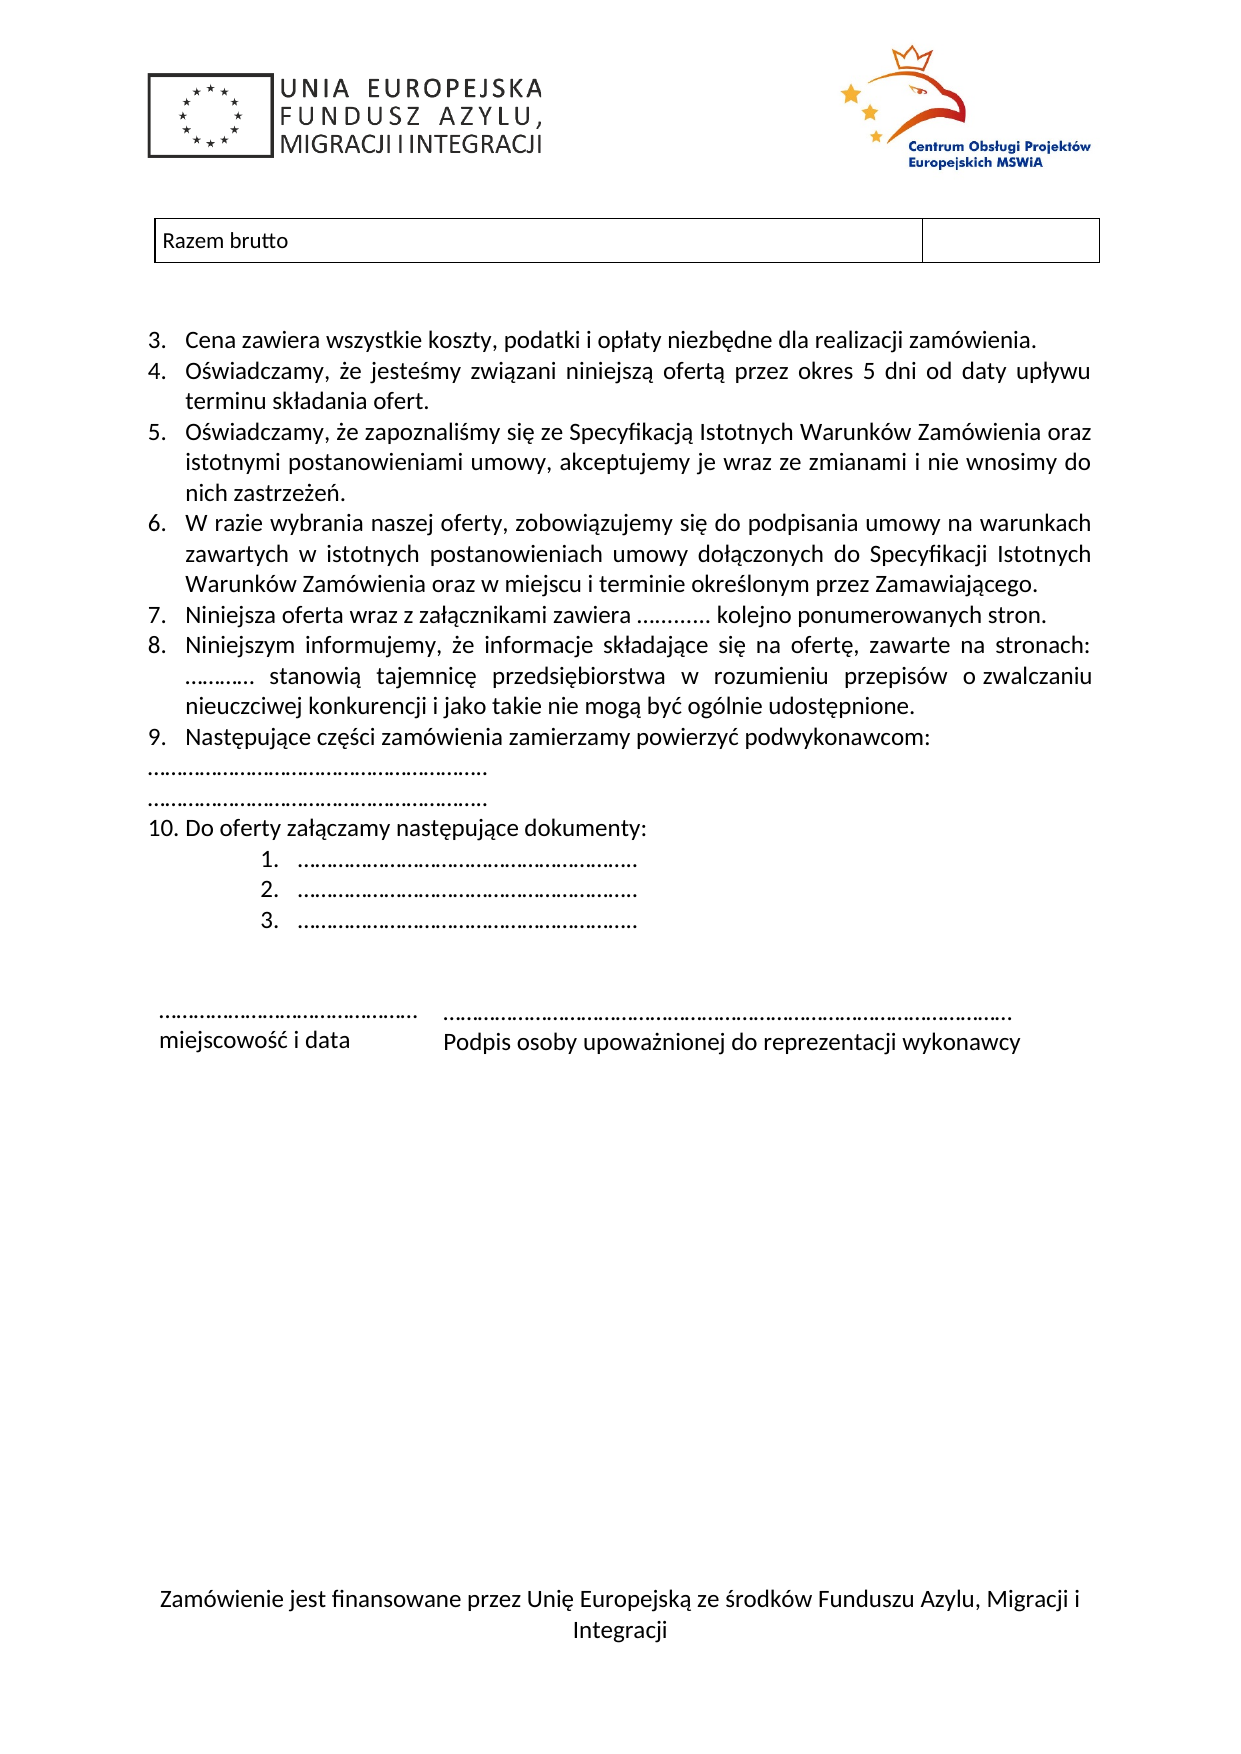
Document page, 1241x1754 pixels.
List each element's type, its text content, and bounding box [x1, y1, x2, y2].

list Oświadczamy, że jesteśmy związani niniejszą ofertą przez okres 5 dni od daty upływu terminu składania ofert. [148, 355, 1092, 416]
list ………………………………………………….. [260, 843, 1092, 874]
list Niniejsza oferta wraz z załącznikami zawiera …......... kolejno ponumerowanych stron. [148, 599, 1092, 629]
list Do oferty załączamy następujące dokumenty: [148, 813, 1092, 843]
list ………………………………………………….. [260, 874, 1092, 904]
text ………………………………………………….. [148, 782, 1092, 813]
text ………………………………………………….. [148, 752, 1092, 782]
table_cell Razem brutto [156, 219, 922, 262]
list ………………………………………………….. [260, 904, 1092, 935]
list Następujące części zamówienia zamierzamy powierzyć podwykonawcom: [148, 721, 1092, 752]
table_header ……………………………………………………………………………………… Podpis osoby upoważnionej do reprezentacji wykonawcy [432, 965, 1092, 1057]
list Cena zawiera wszystkie koszty, podatki i opłaty niezbędne dla realizacji zamówienia. [148, 324, 1092, 355]
table_header ……………………………………… miejscowość i data [148, 965, 432, 1057]
list Oświadczamy, że zapoznaliśmy się ze Specyfikacją Istotnych Warunków Zamówienia oraz istotnymi postanowieniami umowy, akceptujemy je wraz ze zmianami i nie wnosimy do nich zastrzeżeń. [148, 416, 1092, 507]
picture [147, 73, 542, 158]
list Niniejszym informujemy, że informacje składające się na ofertę, zawarte na stronach: ………… stanowią tajemnicę przedsiębiorstwa w rozumieniu przepisów o zwalczaniu nieuczciwej konkurencji i jako takie nie mogą być ogólnie udostępnione. [148, 629, 1092, 721]
list W razie wybrania naszej oferty, zobowiązujemy się do podpisania umowy na warunkach zawartych w istotnych postanowieniach umowy dołączonych do Specyfikacji Istotnych Warunków Zamówienia oraz w miejscu i terminie określonym przez Zamawiającego. [148, 507, 1092, 599]
picture [818, 23, 1111, 191]
table_cell [923, 219, 1099, 262]
